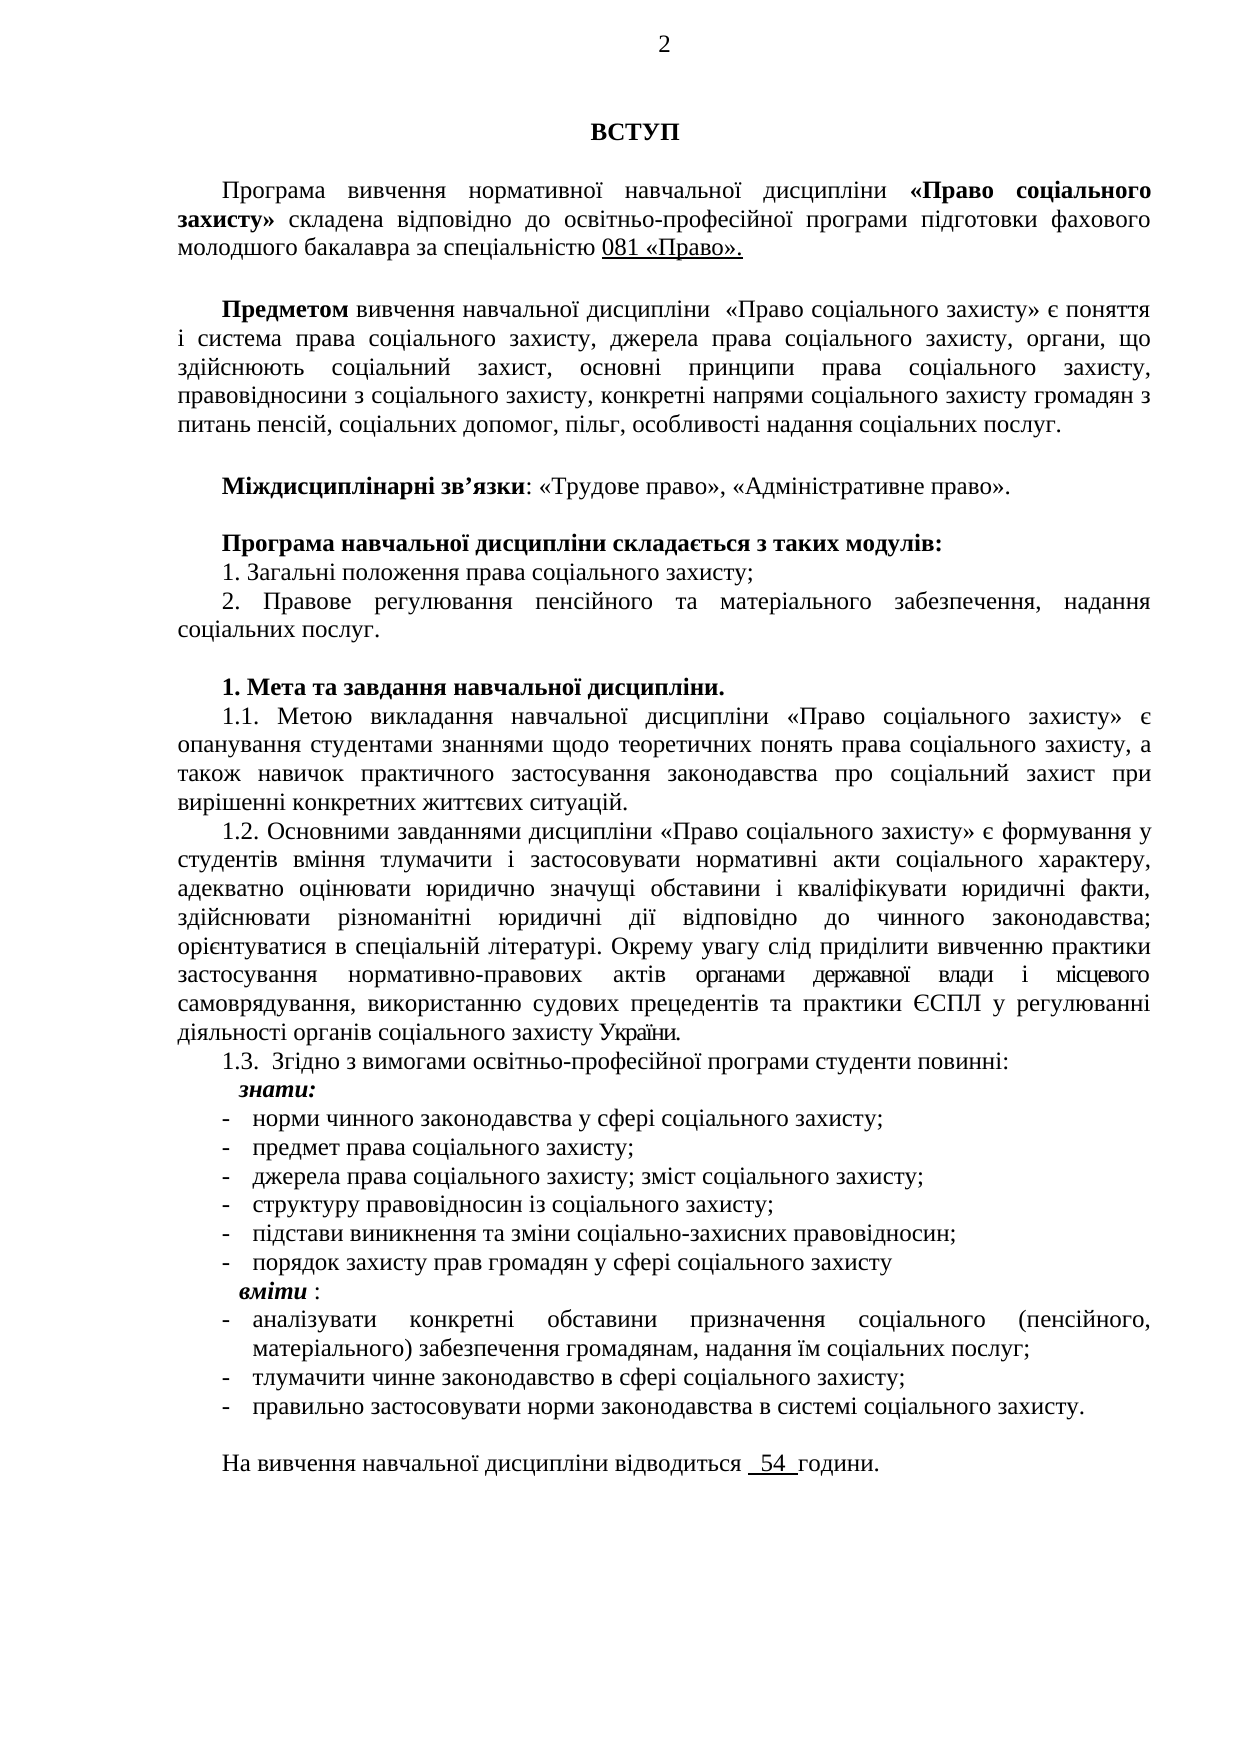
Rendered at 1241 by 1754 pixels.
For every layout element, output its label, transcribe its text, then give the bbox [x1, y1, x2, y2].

list структуру правовідносин із соціального захисту; [222, 1189, 1152, 1218]
list підстави виникнення та зміни соціально-захисних правовідносин; [222, 1218, 1152, 1247]
text 1.2. Основними завданнями дисципліни «Право соціального захисту» є формування у студентів вміння тлумачити і застосовувати нормативні акти соціального характеру, адекватно оцінювати юридично значущі обставини і кваліфікувати юридичні факти, здійснювати різноманітні юридичні дії відповідно до чинного законодавства; орієнтуватися в спеціальній літературі. Окрему увагу слід приділити вивченню практики застосування нормативно-правових актів органами державної влади і місцевого самоврядування, використанню судових прецедентів та практики ЄСПЛ у регулюванні діяльності органів соціального захисту України. [177, 816, 1152, 1046]
list правильно застосовувати норми законодавства в системі соціального захисту. [222, 1391, 1152, 1419]
text 1.3. Згідно з вимогами освітньо-професійної програми студенти повинні: [140, 1046, 1152, 1074]
text Вступ [118, 117, 1152, 146]
list аналізувати конкретні обставини призначення соціального (пенсійного, матеріального) забезпечення громадянам, надання їм соціальних послуг; [222, 1304, 1152, 1362]
text знати: [177, 1074, 1152, 1103]
text Міждисциплінарні зв’язки: «Трудове право», «Адміністративне право». [177, 471, 1152, 499]
list джерела права соціального захисту; зміст соціального захисту; [222, 1161, 1152, 1189]
text Предметом вивчення навчальної дисципліни «Право соціального захисту» є поняття і система права соціального захисту, джерела права соціального захисту, органи, що здійснюють соціальний захист, основні принципи права соціального захисту, правовідносини з соціального захисту, конкретні напрями соціального захисту громадян з питань пенсій, соціальних допомог, пільг, особливості надання соціальних послуг. [177, 294, 1152, 438]
list предмет права соціального захисту; [222, 1132, 1152, 1161]
text 1. Загальні положення права соціального захисту; [177, 557, 1152, 586]
text Програма вивчення нормативної навчальної дисципліни «Право соціального захисту» складена відповідно до освітньо-професійної програми підготовки фахового молодшого бакалавра за спеціальністю 081 «Право». [177, 175, 1152, 261]
text На вивчення навчальної дисципліни відводиться 54 години. [177, 1448, 1152, 1477]
text 2. Правове регулювання пенсійного та матеріального забезпечення, надання соціальних послуг. [177, 586, 1152, 643]
subtitle 1. Мета та завдання навчальної дисципліни. [177, 672, 1152, 701]
list норми чинного законодавства у сфері соціального захисту; [222, 1103, 1152, 1132]
text 1.1. Метою викладання навчальної дисципліни «Право соціального захисту» є опанування студентами знаннями щодо теоретичних понять права соціального захисту, а також навичок практичного застосування законодавства про соціальний захист при вирішенні конкретних життєвих ситуацій. [177, 701, 1152, 816]
text Програма навчальної дисципліни складається з таких модулів: [177, 528, 1152, 557]
list порядок захисту прав громадян у сфері соціального захисту [222, 1247, 1152, 1276]
list тлумачити чинне законодавство в сфері соціального захисту; [222, 1362, 1152, 1391]
text вміти : [222, 1276, 1152, 1304]
